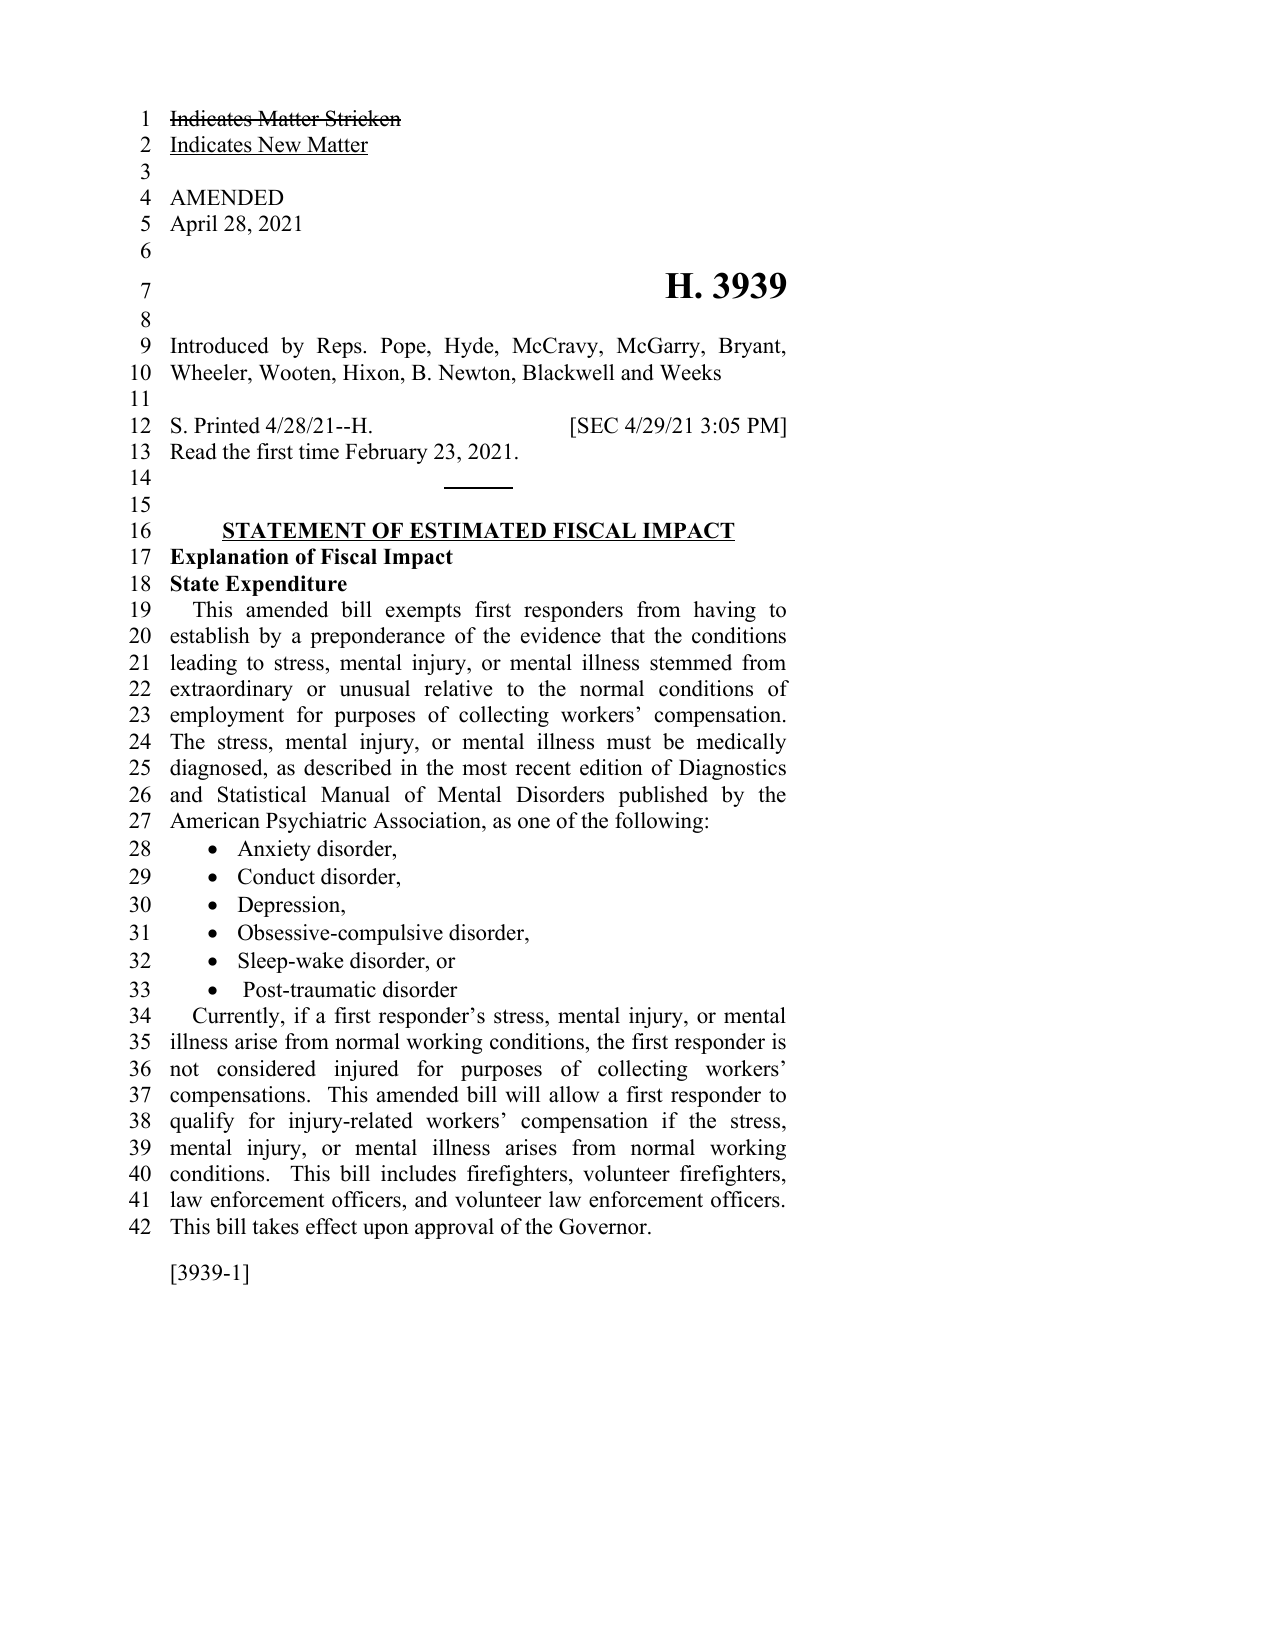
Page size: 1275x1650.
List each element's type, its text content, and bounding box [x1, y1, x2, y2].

text April 28, 2021 [169, 210, 787, 237]
text Indicates Matter Stricken [169, 105, 787, 131]
text STATEMENT OF ESTIMATED FISCAL IMPACT [169, 517, 787, 543]
text State Expenditure [169, 570, 787, 596]
text  Sleep-wake disorder, or [207, 946, 787, 974]
text S. Printed 4/28/21--H. [SEC 4/29/21 3:05 PM] [169, 412, 787, 438]
text  Post-traumatic disorder [207, 974, 787, 1002]
text H. 3939 [169, 263, 787, 306]
text Introduced by Reps. Pope, Hyde, McCravy, McGarry, Bryant, Wheeler, Wooten, Hixon, B. Newton, Blackwell and Weeks [169, 333, 787, 385]
text Read the first time February 23, 2021. [169, 438, 787, 464]
text This amended bill exempts first responders from having to establish by a preponderance of the evidence that the conditions leading to stress, mental injury, or mental illness stemmed from extraordinary or unusual relative to the normal conditions of employment for purposes of collecting workers’ compensation. The stress, mental injury, or mental illness must be medically diagnosed, as described in the most recent edition of Diagnostics and Statistical Manual of Mental Disorders published by the American Psychiatric Association, as one of the following: [169, 596, 787, 833]
text  Depression, [207, 889, 787, 918]
text  Obsessive-compulsive disorder, [207, 918, 787, 946]
text Currently, if a first responder’s stress, mental injury, or mental illness arise from normal working conditions, the first responder is not considered injured for purposes of collecting workers’ compensations. This amended bill will allow a first responder to qualify for injury-related workers’ compensation if the stress, mental injury, or mental illness arises from normal working conditions. This bill includes firefighters, volunteer firefighters, law enforcement officers, and volunteer law enforcement officers. This bill takes effect upon approval of the Governor. [169, 1002, 787, 1239]
text Indicates New Matter [169, 131, 787, 158]
text Explanation of Fiscal Impact [169, 543, 787, 570]
text AMENDED [169, 184, 787, 210]
text  Conduct disorder, [207, 861, 787, 889]
text  Anxiety disorder, [207, 833, 787, 861]
